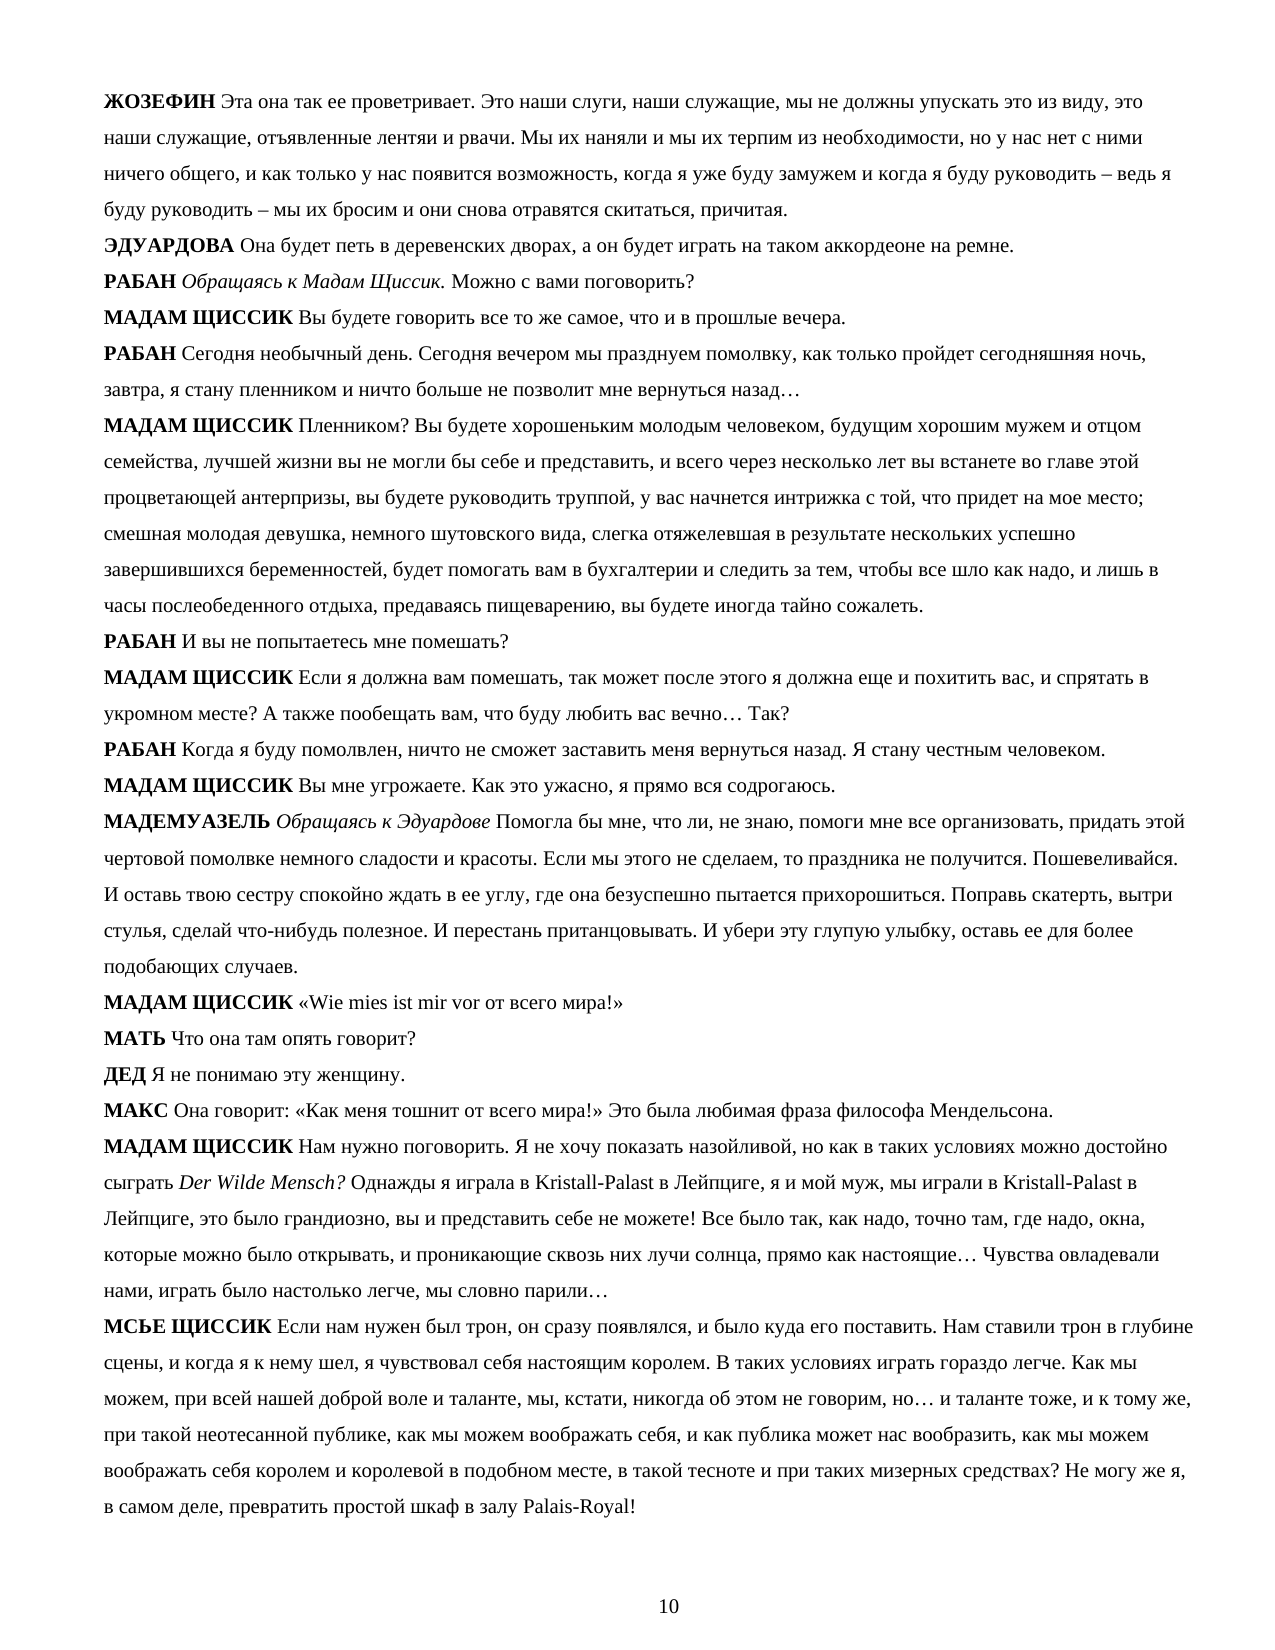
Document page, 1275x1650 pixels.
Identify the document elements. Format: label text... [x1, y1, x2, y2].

text МАКС Она говорит: «Как меня тошнит от всего мира!» Это была любимая фраза философа Мендельсона. [103, 1098, 1196, 1122]
text МАДАМ ЩИССИК Вы будете говорить все то же самое, что и в прошлые вечера. [103, 305, 1196, 329]
text МАДАМ ЩИССИК Нам нужно поговорить. Я не хочу показать назойливой, но как в таких условиях можно достойно сыграть Der Wilde Mensch? Однажды я играла в Kristall-Palast в Лейпциге, я и мой муж, мы играли в Kristall-Palast в Лейпциге, это было грандиозно, вы и представить себе не можете! Все было так, как надо, точно там, где надо, окна, которые можно было открывать, и проникающие сквозь них лучи солнца, прямо как настоящие… Чувства овладевали нами, играть было настолько легче, мы словно парили… [103, 1134, 1196, 1302]
text МАДЕМУАЗЕЛЬ Обращаясь к Эдуардове Помогла бы мне, что ли, не знаю, помоги мне все организовать, придать этой чертовой помолвке немного сладости и красоты. Если мы этого не сделаем, то праздника не получится. Пошевеливайся. И оставь твою сестру спокойно ждать в ее углу, где она безуспешно пытается прихорошиться. Поправь скатерть, вытри стулья, сделай что-нибудь полезное. И перестань пританцовывать. И убери эту глупую улыбку, оставь ее для более подобающих случаев. [103, 809, 1196, 978]
text РАБАН Когда я буду помолвлен, ничто не сможет заставить меня вернуться назад. Я стану честным человеком. [103, 737, 1196, 761]
text МСЬЕ ЩИССИК Если нам нужен был трон, он сразу появлялся, и было куда его поставить. Нам ставили трон в глубине сцены, и когда я к нему шел, я чувствовал себя настоящим королем. В таких условиях играть гораздо легче. Как мы можем, при всей нашей доброй воле и таланте, мы, кстати, никогда об этом не говорим, но… и таланте тоже, и к тому же, при такой неотесанной публике, как мы можем воображать себя, и как публика может нас вообразить, как мы можем воображать себя королем и королевой в подобном месте, в такой тесноте и при таких мизерных средствах? Не могу же я, в самом деле, превратить простой шкаф в залу Palais-Royal! [103, 1314, 1196, 1518]
text ДЕД Я не понимаю эту женщину. [103, 1062, 1196, 1086]
text МАДАМ ЩИССИК Пленником? Вы будете хорошеньким молодым человеком, будущим хорошим мужем и отцом семейства, лучшей жизни вы не могли бы себе и представить, и всего через несколько лет вы встанете во главе этой процветающей антерпризы, вы будете руководить труппой, у вас начнется интрижка с той, что придет на мое место; смешная молодая девушка, немного шутовского вида, слегка отяжелевшая в результате нескольких успешно завершившихся беременностей, будет помогать вам в бухгалтерии и следить за тем, чтобы все шло как надо, и лишь в часы послеобеденного отдыха, предаваясь пищеварению, вы будете иногда тайно сожалеть. [103, 413, 1196, 617]
text РАБАН Обращаясь к Мадам Щиссик. Можно с вами поговорить? [103, 269, 1196, 293]
text МАТЬ Что она там опять говорит? [103, 1026, 1196, 1050]
text РАБАН И вы не попытаетесь мне помешать? [103, 629, 1196, 653]
text МАДАМ ЩИССИК Вы мне угрожаете. Как это ужасно, я прямо вся содрогаюсь. [103, 773, 1196, 797]
text ЭДУАРДОВА Она будет петь в деревенских дворах, а он будет играть на таком аккордеоне на ремне. [103, 233, 1196, 257]
text ЖОЗЕФИН Эта она так ее проветривает. Это наши слуги, наши служащие, мы не должны упускать это из виду, это наши служащие, отъявленные лентяи и рвачи. Мы их наняли и мы их терпим из необходимости, но у нас нет с ними ничего общего, и как только у нас появится возможность, когда я уже буду замужем и когда я буду руководить – ведь я буду руководить – мы их бросим и они снова отравятся скитаться, причитая. [103, 89, 1196, 221]
text МАДАМ ЩИССИК «Wie mies ist mir vor от всего мира!» [103, 990, 1196, 1014]
text МАДАМ ЩИССИК Если я должна вам помешать, так может после этого я должна еще и похитить вас, и спрятать в укромном месте? А также пообещать вам, что буду любить вас вечно… Так? [103, 665, 1196, 725]
text РАБАН Сегодня необычный день. Сегодня вечером мы празднуем помолвку, как только пройдет сегодняшняя ночь, завтра, я стану пленником и ничто больше не позволит мне вернуться назад… [103, 341, 1196, 401]
